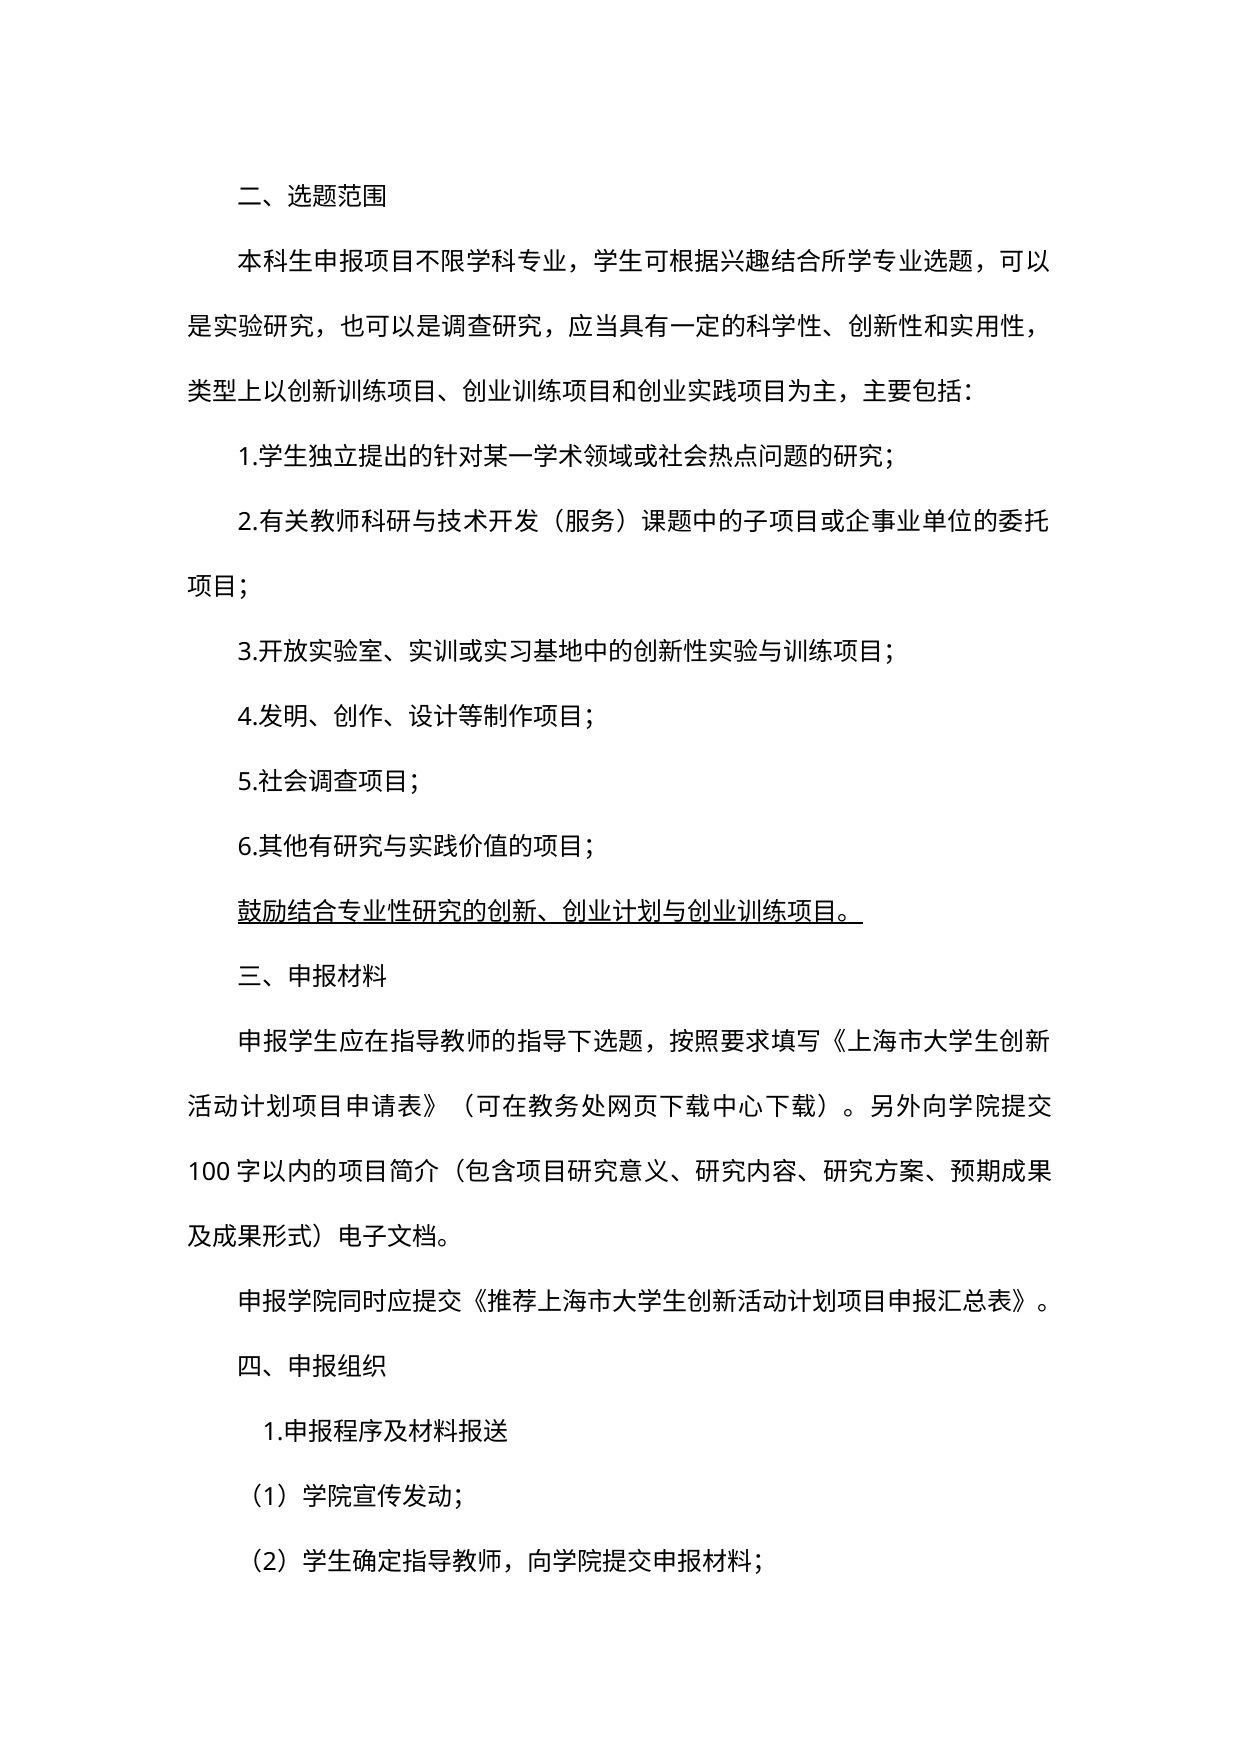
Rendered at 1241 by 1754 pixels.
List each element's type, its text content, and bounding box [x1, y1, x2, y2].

text 四、申报组织 [187, 1332, 1053, 1397]
text 申报学生应在指导教师的指导下选题，按照要求填写《上海市大学生创新活动计划项目申请表》（可在教务处网页下载中心下载）。另外向学院提交100字以内的项目简介（包含项目研究意义、研究内容、研究方案、预期成果及成果形式）电子文档。 [187, 1007, 1053, 1267]
text 6.其他有研究与实践价值的项目； [187, 812, 1053, 877]
text 3.开放实验室、实训或实习基地中的创新性实验与训练项目； [187, 617, 1053, 682]
text 本科生申报项目不限学科专业，学生可根据兴趣结合所学专业选题，可以是实验研究，也可以是调查研究，应当具有一定的科学性、创新性和实用性，类型上以创新训练项目、创业训练项目和创业实践项目为主，主要包括： [187, 227, 1053, 422]
text 鼓励结合专业性研究的创新、创业计划与创业训练项目。 [187, 877, 1053, 942]
text 申报学院同时应提交《推荐上海市大学生创新活动计划项目申报汇总表》。 [187, 1267, 1053, 1332]
text 4.发明、创作、设计等制作项目； [187, 682, 1053, 747]
text 2.有关教师科研与技术开发（服务）课题中的子项目或企事业单位的委托项目； [187, 487, 1053, 617]
text 1.申报程序及材料报送 [187, 1397, 1053, 1462]
text 1.学生独立提出的针对某一学术领域或社会热点问题的研究； [187, 422, 1053, 487]
text 5.社会调查项目； [187, 747, 1053, 812]
text （2）学生确定指导教师，向学院提交申报材料； [187, 1527, 1053, 1592]
text 三、申报材料 [187, 942, 1053, 1007]
text （1）学院宣传发动； [187, 1462, 1053, 1527]
text 二、选题范围 [187, 162, 1053, 227]
